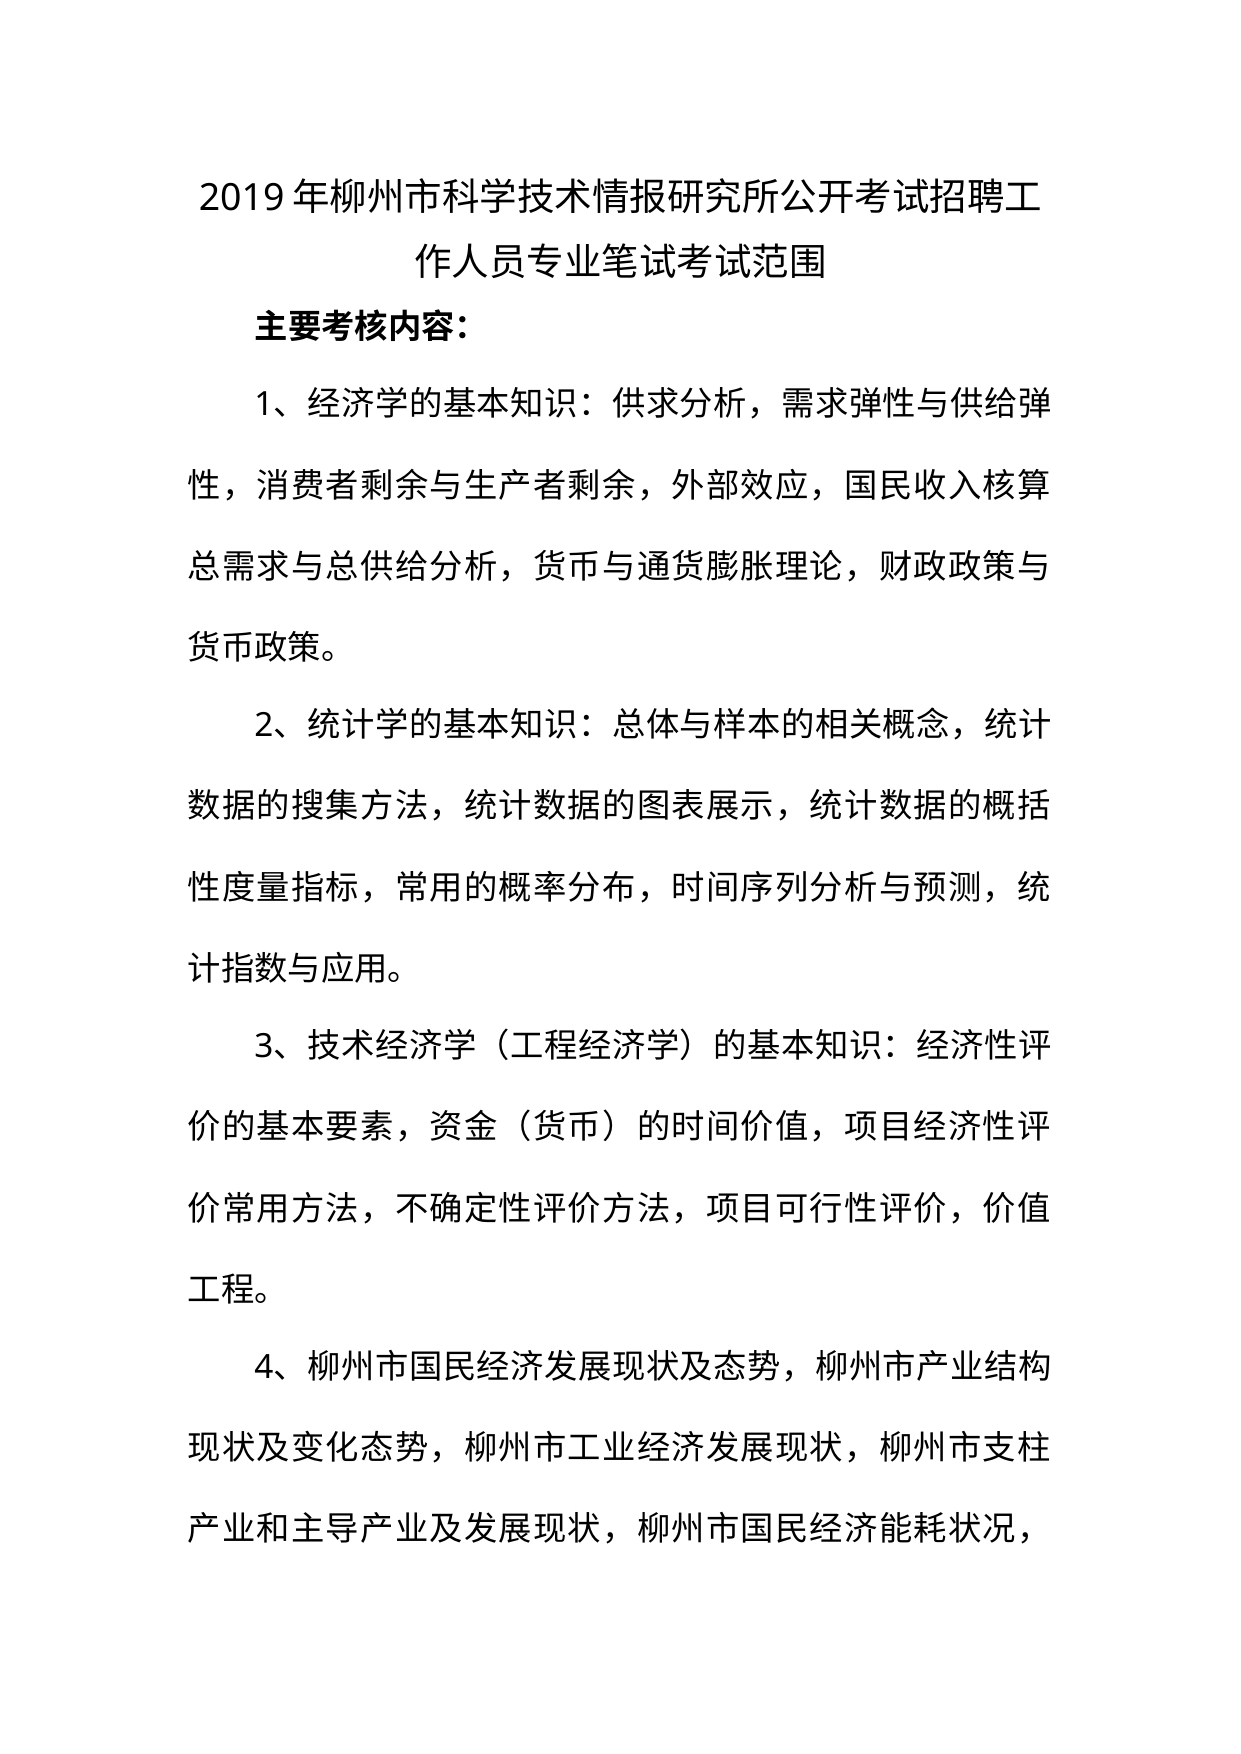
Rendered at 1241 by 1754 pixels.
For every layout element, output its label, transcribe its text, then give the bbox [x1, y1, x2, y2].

text 主要考核内容： [187, 292, 1053, 357]
text 2、统计学的基本知识：总体与样本的相关概念，统计数据的搜集方法，统计数据的图表展示，统计数据的概括性度量指标，常用的概率分布，时间序列分析与预测，统计指数与应用。 [187, 690, 1053, 998]
text 2019年柳州市科学技术情报研究所公开考试招聘工作人员专业笔试考试范围 [187, 162, 1053, 292]
text 3、技术经济学（工程经济学）的基本知识：经济性评价的基本要素，资金（货币）的时间价值，项目经济性评价常用方法，不确定性评价方法，项目可行性评价，价值工程。 [187, 1010, 1053, 1319]
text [187, 1331, 1053, 1559]
text 1、经济学的基本知识：供求分析，需求弹性与供给弹性，消费者剩余与生产者剩余，外部效应，国民收入核算，总需求与总供给分析，货币与通货膨胀理论，财政政策与货币政策。 [187, 369, 1053, 678]
